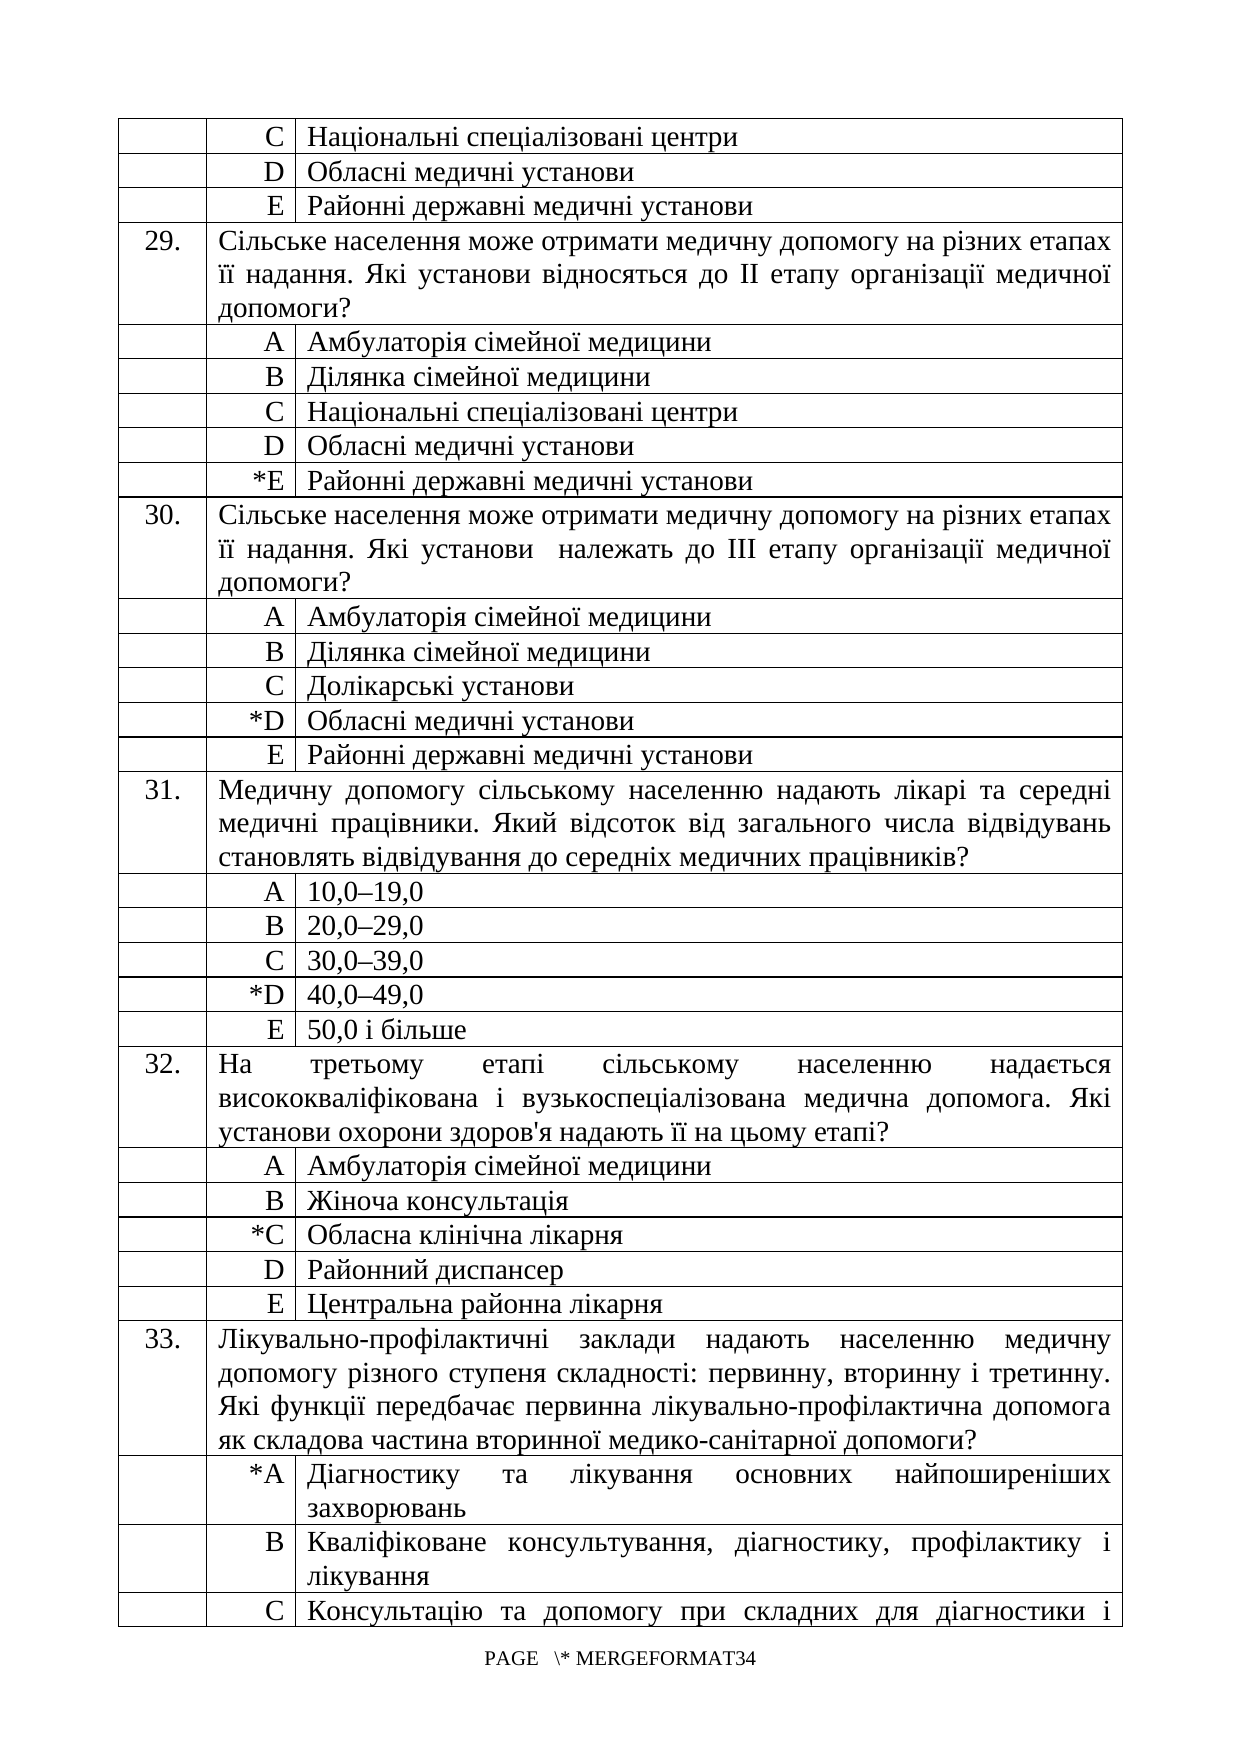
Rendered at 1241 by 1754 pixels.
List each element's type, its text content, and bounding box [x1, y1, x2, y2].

table_cell Обласні медичні установи [296, 428, 1122, 462]
table_cell [119, 1252, 206, 1286]
table_cell B [207, 359, 295, 393]
table_cell [119, 634, 206, 667]
table_cell Долікарські установи [296, 668, 1122, 702]
table_cell 30,0–39,0 [296, 943, 1122, 976]
table_cell 33. [119, 1321, 206, 1455]
table_cell [119, 1218, 206, 1251]
table_cell C [207, 668, 295, 702]
table_cell [119, 463, 206, 496]
table_cell E [207, 1012, 295, 1046]
table_cell [119, 738, 206, 771]
table_cell [119, 1148, 206, 1182]
table_cell C [207, 943, 295, 976]
table_cell D [207, 1252, 295, 1286]
table_cell Сільське населення може отримати медичну допомогу на різних етапах її надання. Які установи належать до ІІІ етапу організації медичної допомоги? [207, 498, 1122, 598]
table_cell E [207, 1287, 295, 1320]
table_cell B [207, 1525, 295, 1592]
table_cell [119, 1593, 206, 1626]
table_cell Сільське населення може отримати медичну допомогу на різних етапах її надання. Які установи відносяться до ІІ етапу організації медичної допомоги? [207, 223, 1122, 323]
table_cell B [207, 1183, 295, 1216]
table_cell Районні державні медичні установи [296, 738, 1122, 771]
table_cell [119, 1012, 206, 1046]
table_cell A [207, 874, 295, 907]
table_cell Районні державні медичні установи [296, 188, 1122, 222]
table_cell [119, 668, 206, 702]
table_cell Обласна клінічна лікарня [296, 1218, 1122, 1251]
table_cell [119, 428, 206, 462]
table_cell 10,0–19,0 [296, 874, 1122, 907]
table_cell Лікувально-профілактичні заклади надають населенню медичну допомогу різного ступеня складності: первинну, вторинну і третинну. Які функції передбачає первинна лікувально-профілактична допомога як складова частина вторинної медико-санітарної допомоги? [207, 1321, 1122, 1455]
table_cell [119, 599, 206, 633]
table_cell 32. [119, 1047, 206, 1147]
table_cell Амбулаторія сімейної медицини [296, 599, 1122, 633]
table_cell *C [207, 1218, 295, 1251]
table_cell 50,0 і більше [296, 1012, 1122, 1046]
table_cell C [207, 119, 295, 153]
table_cell D [207, 154, 295, 187]
table_cell 31. [119, 772, 206, 873]
table_cell [119, 325, 206, 358]
table_cell *D [207, 703, 295, 736]
table_cell B [207, 908, 295, 942]
table_cell Центральна районна лікарня [296, 1287, 1122, 1320]
table_cell [119, 943, 206, 976]
table_cell [119, 154, 206, 187]
table_cell Районні державні медичні установи [296, 463, 1122, 496]
table_cell [119, 874, 206, 907]
table_cell [119, 188, 206, 222]
table_cell Національні спеціалізовані центри [296, 119, 1122, 153]
table_cell Кваліфіковане консультування, діагностику, профілактику і лікування [296, 1525, 1122, 1592]
table_cell [119, 394, 206, 427]
table_cell Обласні медичні установи [296, 154, 1122, 187]
table_cell Ділянка сімейної медицини [296, 359, 1122, 393]
table_cell Амбулаторія сімейної медицини [296, 1148, 1122, 1182]
table_cell На третьому етапі сільському населенню надається висококваліфікована і вузькоспеціалізована медична допомога. Які установи охорони здоров'я надають її на цьому етапі? [207, 1047, 1122, 1147]
table_cell C [207, 394, 295, 427]
table_cell B [207, 634, 295, 667]
table_cell Медичну допомогу сільському населенню надають лікарі та середні медичні працівники. Який відсоток від загального числа відвідувань становлять відвідування до середніх медичних працівників? [207, 772, 1122, 873]
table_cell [296, 1593, 1122, 1626]
table_cell 29. [119, 223, 206, 323]
table_cell A [207, 1148, 295, 1182]
table_cell Ділянка сімейної медицини [296, 634, 1122, 667]
table_cell [119, 1525, 206, 1592]
table_cell Жіноча консультація [296, 1183, 1122, 1216]
table_cell Діагностику та лікування основних найпоширеніших захворювань [296, 1456, 1122, 1523]
table_cell Амбулаторія сімейної медицини [296, 325, 1122, 358]
table_cell [119, 908, 206, 942]
table_cell [119, 978, 206, 1011]
table_cell Обласні медичні установи [296, 703, 1122, 736]
table_cell Районний диспансер [296, 1252, 1122, 1286]
table_cell [119, 1456, 206, 1523]
table_cell 20,0–29,0 [296, 908, 1122, 942]
table_cell D [207, 428, 295, 462]
table_cell [119, 703, 206, 736]
table_cell E [207, 188, 295, 222]
table_cell [119, 1183, 206, 1216]
table_cell [119, 359, 206, 393]
table_cell Національні спеціалізовані центри [296, 394, 1122, 427]
table_cell E [207, 738, 295, 771]
table_cell *E [207, 463, 295, 496]
table_cell 40,0–49,0 [296, 978, 1122, 1011]
table_cell A [207, 599, 295, 633]
table_cell [119, 1287, 206, 1320]
table_cell A [207, 325, 295, 358]
table_cell C [207, 1593, 295, 1626]
table_cell [119, 119, 206, 153]
table_cell *D [207, 978, 295, 1011]
table_cell *A [207, 1456, 295, 1523]
table_cell 30. [119, 498, 206, 598]
